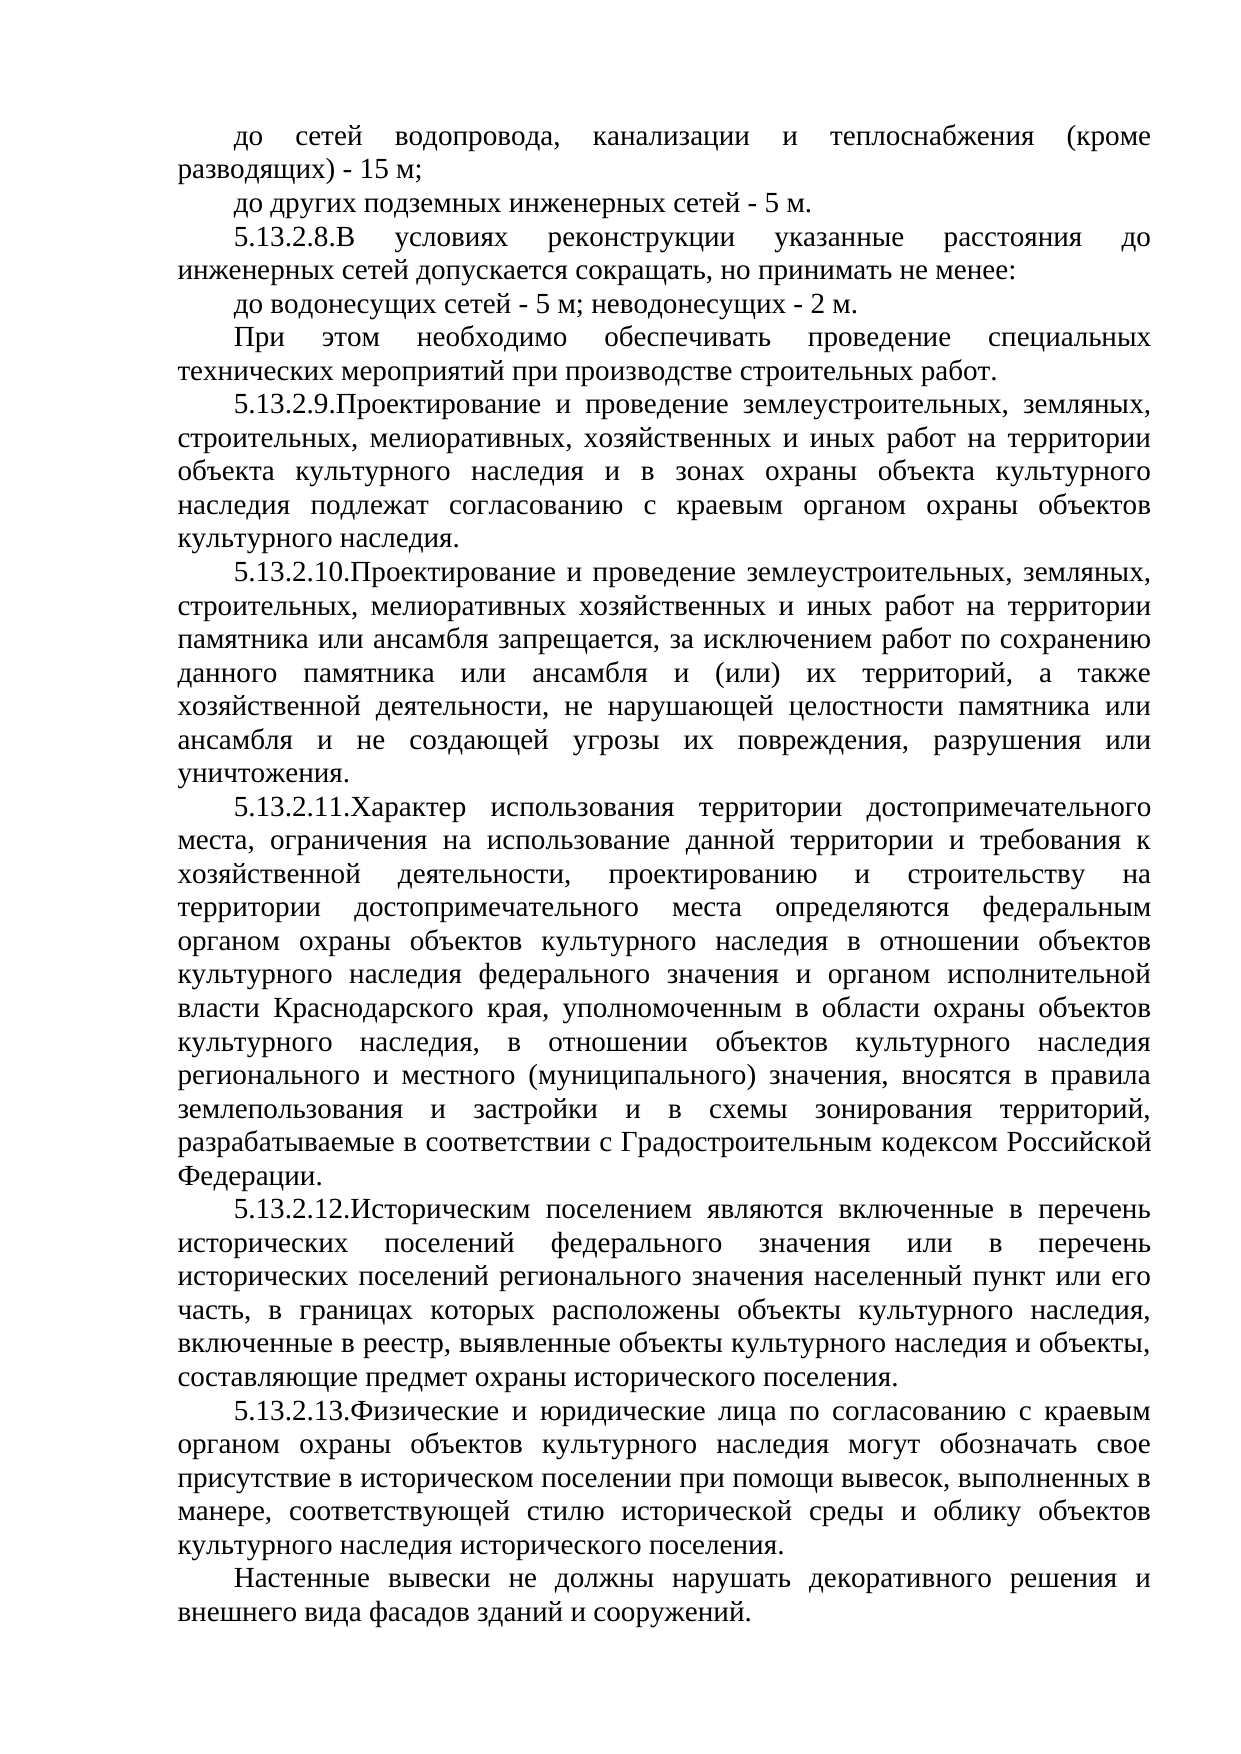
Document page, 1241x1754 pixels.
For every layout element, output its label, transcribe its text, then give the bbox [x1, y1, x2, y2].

text 5.13.2.13.Физические и юридические лица по согласованию с краевым органом охраны объектов культурного наследия могут обозначать свое присутствие в историческом поселении при помощи вывесок, выполненных в манере, соответствующей стилю исторической среды и облику объектов культурного наследия исторического поселения. [177, 1393, 1152, 1560]
text 5.13.2.9.Проектирование и проведение землеустроительных, земляных, строительных, мелиоративных, хозяйственных и иных работ на территории объекта культурного наследия и в зонах охраны объекта культурного наследия подлежат согласованию с краевым органом охраны объектов культурного наследия. [177, 386, 1152, 554]
text до других подземных инженерных сетей - . [177, 185, 1152, 219]
text 5.13.2.11.Характер использования территории достопримечательного места, ограничения на использование данной территории и требования к хозяйственной деятельности, проектированию и строительству на территории достопримечательного места определяются федеральным органом охраны объектов культурного наследия в отношении объектов культурного наследия федерального значения и органом исполнительной власти Краснодарского края, уполномоченным в области охраны объектов культурного наследия, в отношении объектов культурного наследия регионального и местного (муниципального) значения, вносятся в правила землепользования и застройки и в схемы зонирования территорий, разрабатываемые в соответствии с Градостроительным кодексом Российской Федерации. [177, 789, 1152, 1191]
text 5.13.2.10.Проектирование и проведение землеустроительных, земляных, строительных, мелиоративных хозяйственных и иных работ на территории памятника или ансамбля запрещается, за исключением работ по сохранению данного памятника или ансамбля и (или) их территорий, а также хозяйственной деятельности, не нарушающей целостности памятника или ансамбля и не создающей угрозы их повреждения, разрушения или уничтожения. [177, 554, 1152, 789]
text до водонесущих сетей - ; неводонесущих - . [177, 286, 1152, 319]
text 5.13.2.12.Историческим поселением являются включенные в перечень исторических поселений федерального значения или в перечень исторических поселений регионального значения населенный пункт или его часть, в границах которых расположены объекты культурного наследия, включенные в реестр, выявленные объекты культурного наследия и объекты, составляющие предмет охраны исторического поселения. [177, 1191, 1152, 1393]
text до сетей водопровода, канализации и теплоснабжения (кроме разводящих) - ; [177, 118, 1152, 185]
text 5.13.2.8.В условиях реконструкции указанные расстояния до инженерных сетей допускается сокращать, но принимать не менее: [177, 219, 1152, 286]
text При этом необходимо обеспечивать проведение специальных технических мероприятий при производстве строительных работ. [177, 319, 1152, 386]
text Настенные вывески не должны нарушать декоративного решения и внешнего вида фасадов зданий и сооружений. [177, 1560, 1152, 1627]
